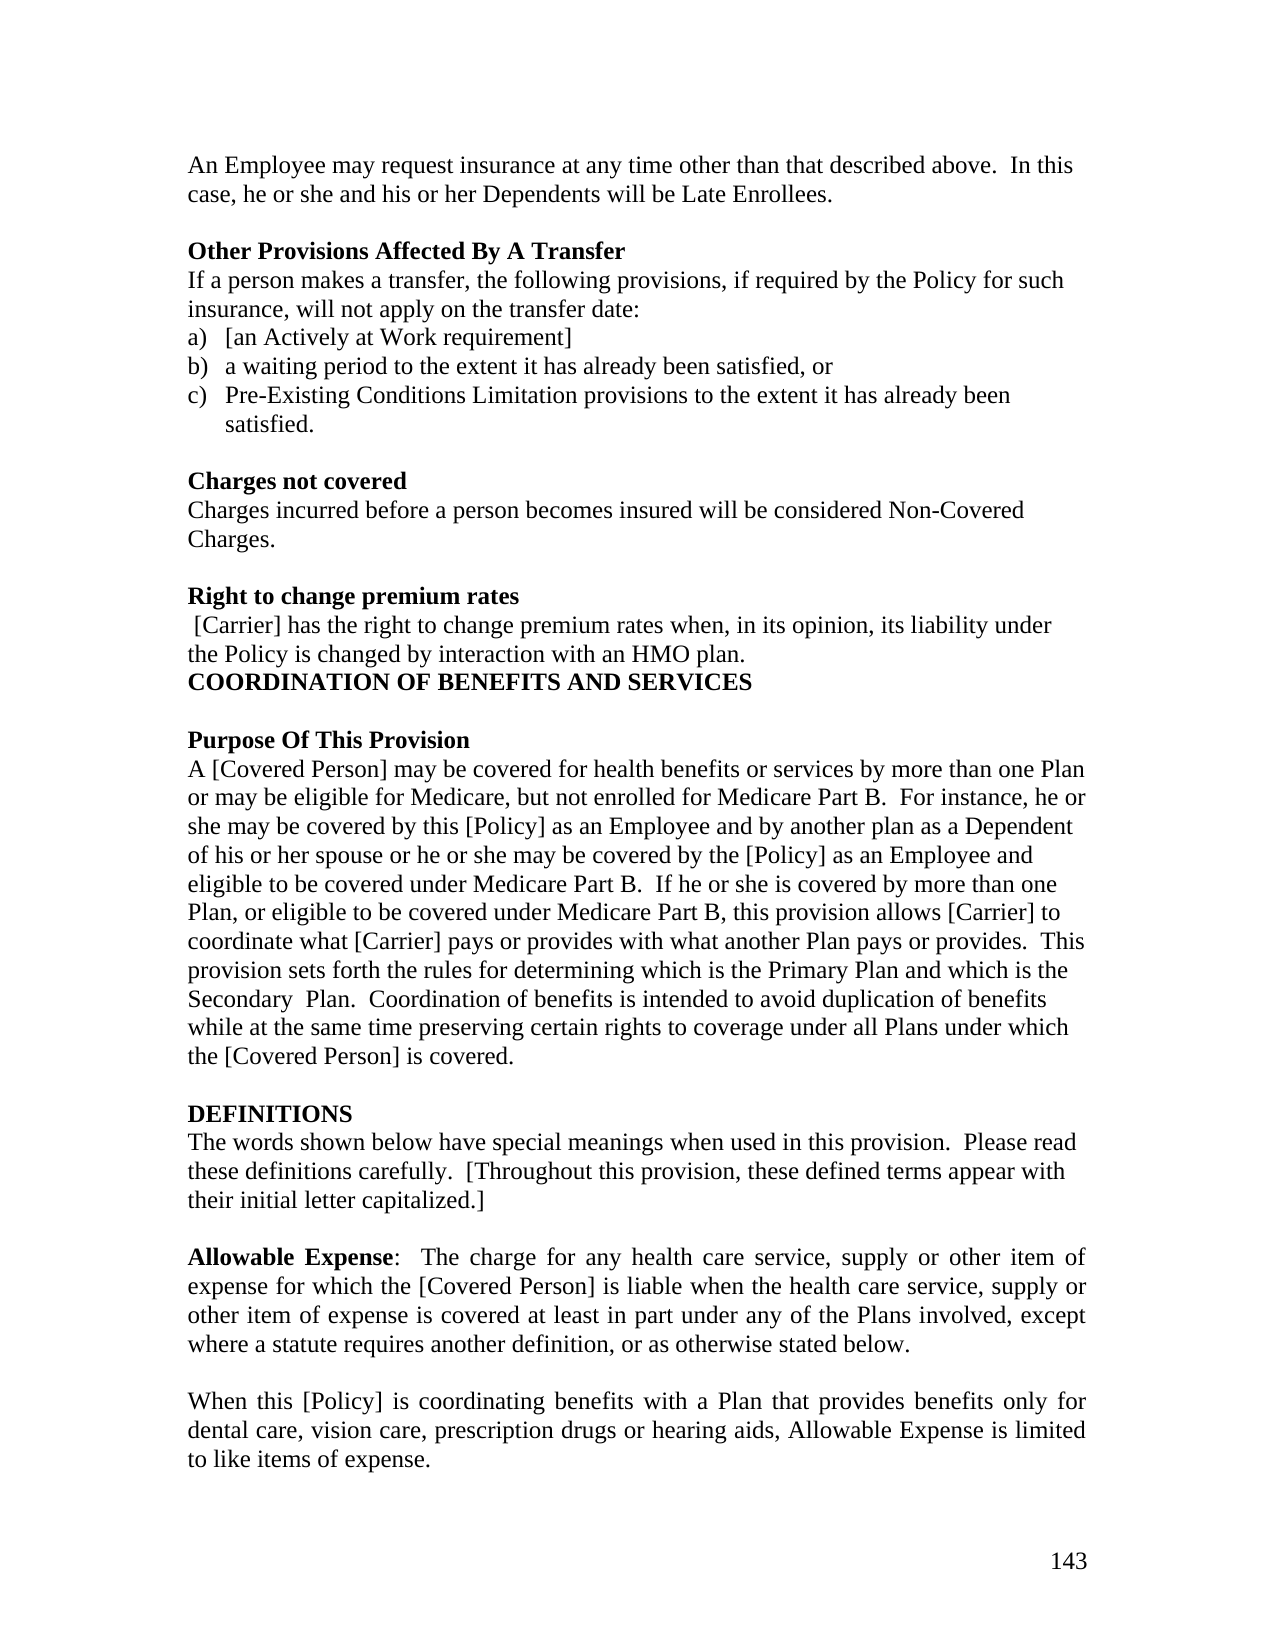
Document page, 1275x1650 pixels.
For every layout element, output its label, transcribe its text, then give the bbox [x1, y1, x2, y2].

text Charges incurred before a person becomes insured will be considered Non-Covered Charges. [187, 495, 1087, 552]
list Pre-Existing Conditions Limitation provisions to the extent it has already been satisfied. [187, 380, 1087, 437]
text Charges not covered [187, 466, 1087, 495]
text Right to change premium rates [187, 581, 1087, 610]
list [an Actively at Work requirement] [187, 322, 1087, 351]
text Other Provisions Affected By A Transfer [187, 236, 1087, 265]
text COORDINATION OF BENEFITS AND SERVICES [187, 667, 1087, 696]
text An Employee may request insurance at any time other than that described above. In this case, he or she and his or her Dependents will be Late Enrollees. [187, 150, 1087, 207]
text Allowable Expense: The charge for any health care service, supply or other item of expense for which the [Covered Person] is liable when the health care service, supply or other item of expense is covered at least in part under any of the Plans involved, except where a statute requires another definition, or as otherwise stated below. [187, 1242, 1087, 1357]
text DEFINITIONS [187, 1099, 1087, 1127]
text [Carrier] has the right to change premium rates when, in its opinion, its liability under the Policy is changed by interaction with an HMO plan. [187, 610, 1087, 667]
text If a person makes a transfer, the following provisions, if required by the Policy for such insurance, will not apply on the transfer date: [187, 265, 1087, 322]
text The words shown below have special meanings when used in this provision. Please read these definitions carefully. [Throughout this provision, these defined terms appear with their initial letter capitalized.] [187, 1127, 1087, 1214]
text Purpose Of This Provision [187, 725, 1087, 754]
text A [Covered Person] may be covered for health benefits or services by more than one Plan or may be eligible for Medicare, but not enrolled for Medicare Part B. For instance, he or she may be covered by this [Policy] as an Employee and by another plan as a Dependent of his or her spouse or he or she may be covered by the [Policy] as an Employee and eligible to be covered under Medicare Part B. If he or she is covered by more than one Plan, or eligible to be covered under Medicare Part B, this provision allows [Carrier] to coordinate what [Carrier] pays or provides with what another Plan pays or provides. This provision sets forth the rules for determining which is the Primary Plan and which is the Secondary Plan. Coordination of benefits is intended to avoid duplication of benefits while at the same time preserving certain rights to coverage under all Plans under which the [Covered Person] is covered. [187, 754, 1087, 1070]
text When this [Policy] is coordinating benefits with a Plan that provides benefits only for dental care, vision care, prescription drugs or hearing aids, Allowable Expense is limited to like items of expense. [187, 1386, 1087, 1472]
list a waiting period to the extent it has already been satisfied, or [187, 351, 1087, 380]
